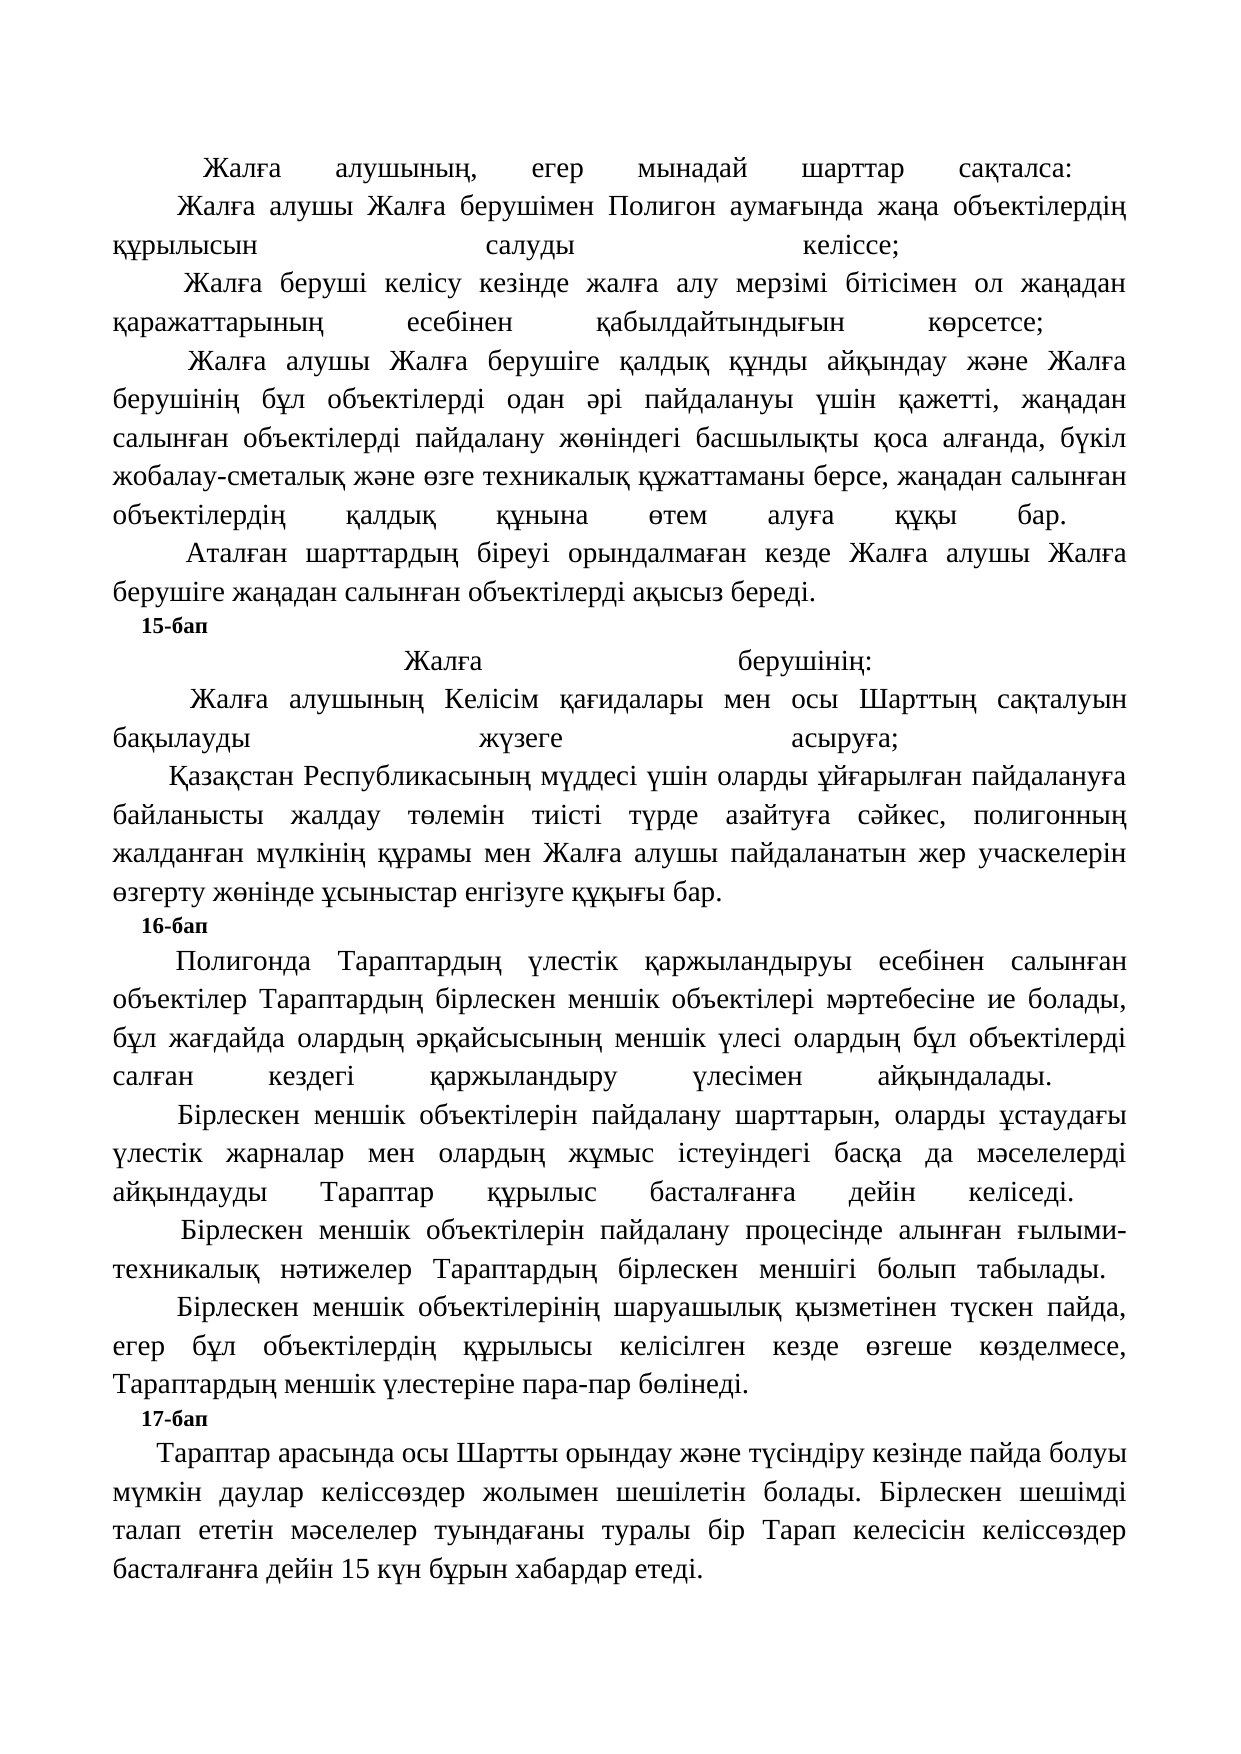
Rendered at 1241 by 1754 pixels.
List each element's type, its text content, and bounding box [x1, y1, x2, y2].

text 16-бап [112, 912, 1128, 939]
text Жалға алушының, егер мынадай шарттар сақталса: Жалға алушы Жалға берушімен Полигон аумағында жаңа объектілердің құрылысын салуды келіссе; Жалға беруші келісу кезінде жалға алу мерзімі бітісімен ол жаңадан қаражаттарының есебінен қабылдайтындығын көрсетсе; Жалға алушы Жалға берушіге қалдық құнды айқындау және Жалға берушінің бұл объектілерді одан әрі пайдалануы үшін қажетті, жаңадан салынған объектілерді пайдалану жөніндегі басшылықты қоса алғанда, бүкіл жобалау-сметалық және өзге техникалық құжаттаманы берсе, жаңадан салынған объектілердің қалдық құнына өтем алуға құқы бар. Аталған шарттардың біреуі орындалмаған кезде Жалға алушы Жалға берушіге жаңадан салынған объектілерді ақысыз береді. [112, 150, 1128, 607]
text 17-бап [112, 1405, 1128, 1432]
text Полигонда Тараптардың үлестік қаржыландыруы есебінен салынған объектілер Тараптардың бірлескен меншік объектілері мәртебесіне ие болады, бұл жағдайда олардың әрқайсысының меншік үлесі олардың бұл объектілерді салған кездегі қаржыландыру үлесімен айқындалады. Бірлескен меншік объектілерін пайдалану шарттарын, оларды ұстаудағы үлестік жарналар мен олардың жұмыс істеуіндегі басқа да мәселелерді айқындауды Тараптар құрылыс басталғанға дейін келіседі. Бірлескен меншік объектілерін пайдалану процесінде алынған ғылыми-техникалық нәтижелер Тараптардың бірлескен меншігі болып табылады. Бірлескен меншік объектілерінің шаруашылық қызметінен түскен пайда, егер бұл объектілердің құрылысы келісілген кезде өзгеше көзделмесе, Тараптардың меншік үлестеріне пара-пар бөлінеді. [112, 943, 1128, 1400]
text Жалға берушінің: Жалға алушының Келісім қағидалары мен осы Шарттың сақталуын бақылауды жүзеге асыруға; Қазақстан Республикасының мүддесі үшін оларды ұйғарылған пайдалануға байланысты жалдау төлемін тиісті түрде азайтуға сәйкес, полигонның жалданған мүлкінің құрамы мен Жалға алушы пайдаланатын жер учаскелерін өзгерту жөнінде ұсыныстар енгізуге құқығы бар. [112, 643, 1128, 907]
text Тараптар арасында осы Шартты орындау және түсіндіру кезінде пайда болуы мүмкін даулар келіссөздер жолымен шешілетін болады. Бірлескен шешімді талап ететін мәселелер туындағаны туралы бір Тарап келесісін келіссөздер басталғанға дейін 15 күн бұрын хабардар етеді. [112, 1435, 1128, 1584]
text 15-бап [112, 612, 1128, 639]
